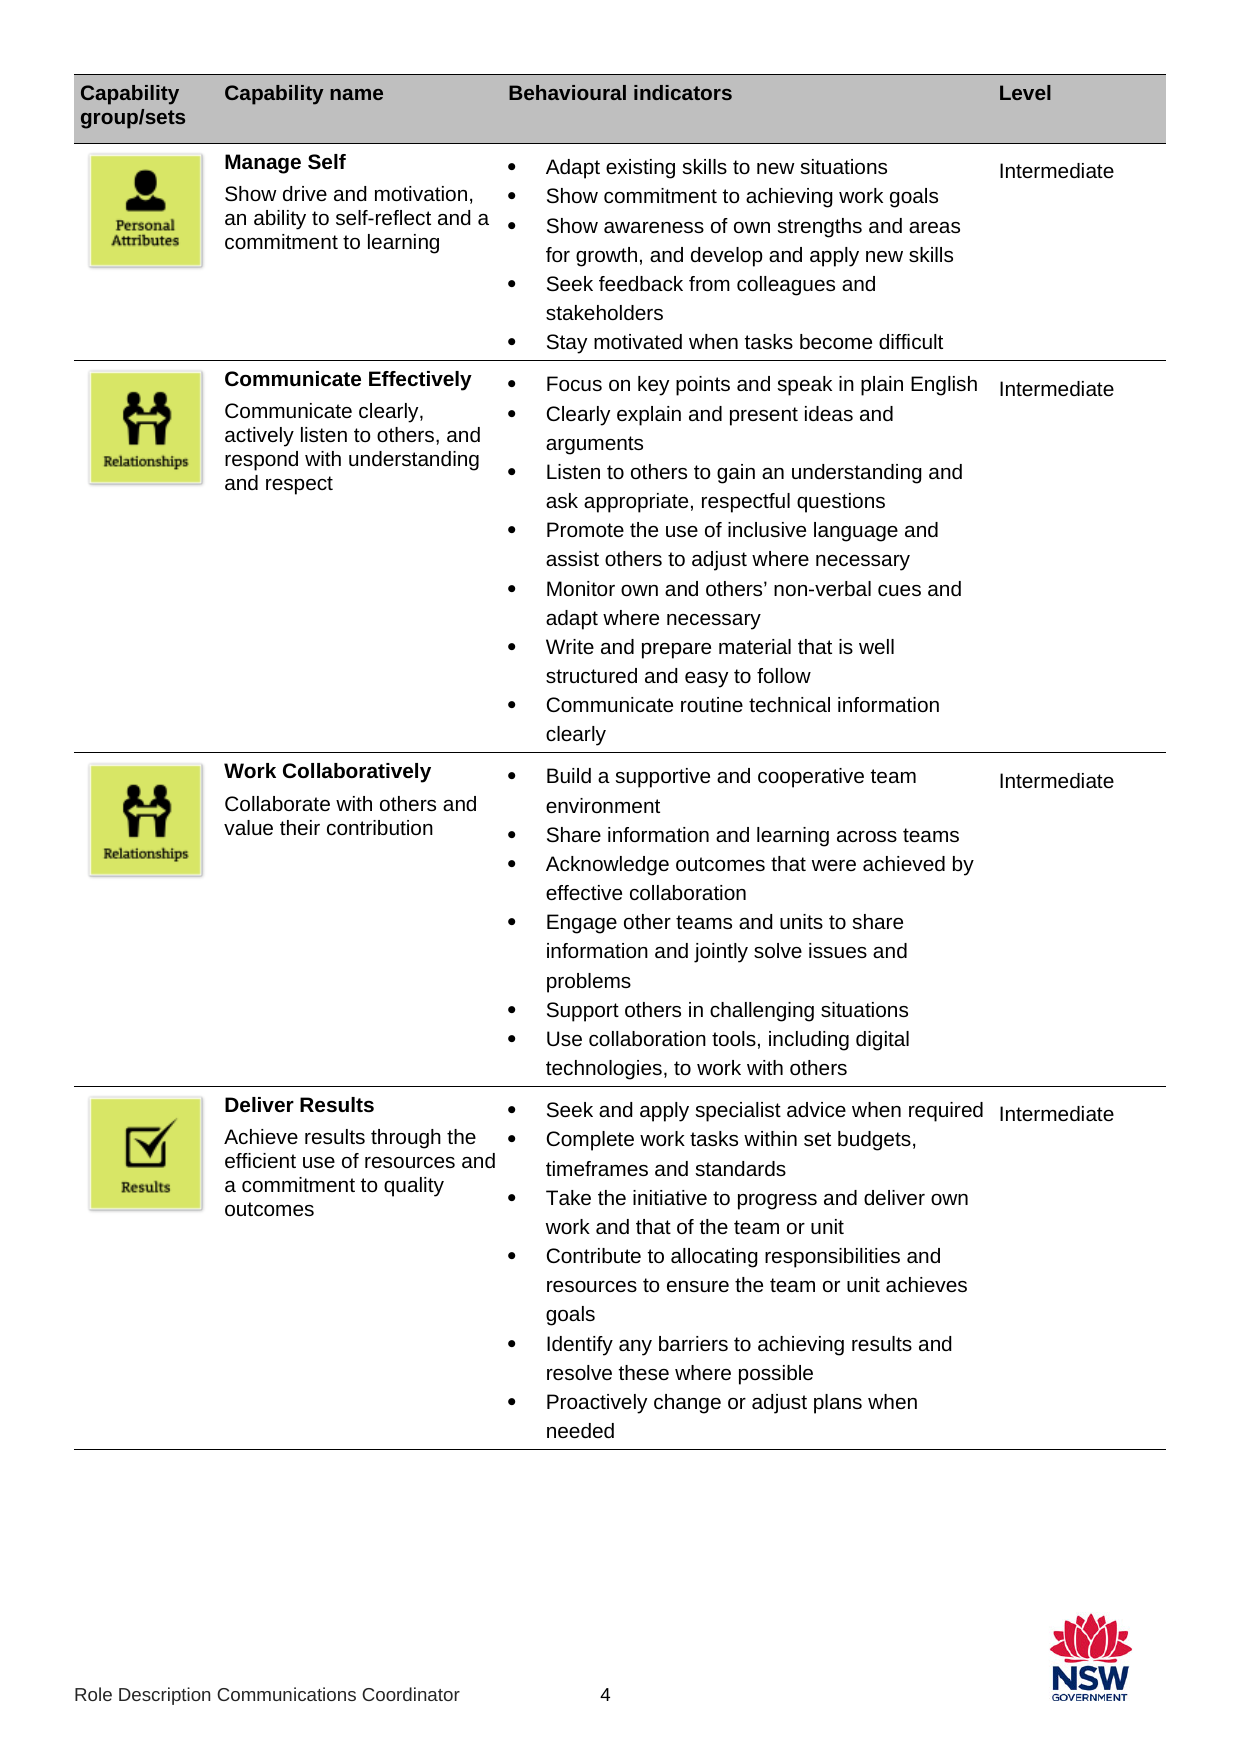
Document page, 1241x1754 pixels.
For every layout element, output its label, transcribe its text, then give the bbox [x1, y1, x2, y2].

table_header Behavioural indicators [502, 75, 993, 143]
table_cell Intermediate [993, 753, 1166, 1086]
table_cell [74, 144, 218, 360]
table_cell Focus on key points and speak in plain English Clearly explain and present ideas and arguments Listen to others to gain an understanding and ask appropriate, respectful questions Promote the use of inclusive language and assist others to adjust where necessary Monitor own and others’ non-verbal cues and adapt where necessary Write and prepare material that is well structured and easy to follow Communicate routine technical information clearly [502, 361, 993, 752]
picture [84, 367, 208, 490]
table_cell Manage Self Show drive and motivation, an ability to self-reflect and a commitment to learning [218, 144, 502, 360]
table_cell Deliver Results Achieve results through the efficient use of resources and a commitment to quality outcomes [218, 1087, 502, 1449]
table_cell Intermediate [993, 144, 1166, 360]
table_cell Adapt existing skills to new situations Show commitment to achieving work goals Show awareness of own strengths and areas for growth, and develop and apply new skills Seek feedback from colleagues and stakeholders Stay motivated when tasks become difficult [502, 144, 993, 360]
table_cell Intermediate [993, 361, 1166, 752]
table_header Level [993, 75, 1166, 143]
table_cell [74, 1087, 218, 1449]
table_cell Intermediate [993, 1087, 1166, 1449]
table_header Capability group/sets [74, 75, 218, 143]
table_cell Work Collaboratively Collaborate with others and value their contribution [218, 753, 502, 1086]
table_cell [74, 361, 218, 752]
table_cell Seek and apply specialist advice when required Complete work tasks within set budgets, timeframes and standards Take the initiative to progress and deliver own work and that of the team or unit Contribute to allocating responsibilities and resources to ensure the team or unit achieves goals Identify any barriers to achieving results and resolve these where possible Proactively change or adjust plans when needed [502, 1087, 993, 1449]
picture [84, 1092, 208, 1216]
table_cell [74, 753, 218, 1086]
picture [1048, 1612, 1133, 1701]
table_header Capability name [218, 75, 502, 143]
table_cell Communicate Effectively Communicate clearly, actively listen to others, and respond with understanding and respect [218, 361, 502, 752]
table_cell Build a supportive and cooperative team environment Share information and learning across teams Acknowledge outcomes that were achieved by effective collaboration Engage other teams and units to share information and jointly solve issues and problems Support others in challenging situations Use collaboration tools, including digital technologies, to work with others [502, 753, 993, 1086]
picture [84, 150, 208, 273]
picture [84, 759, 208, 882]
